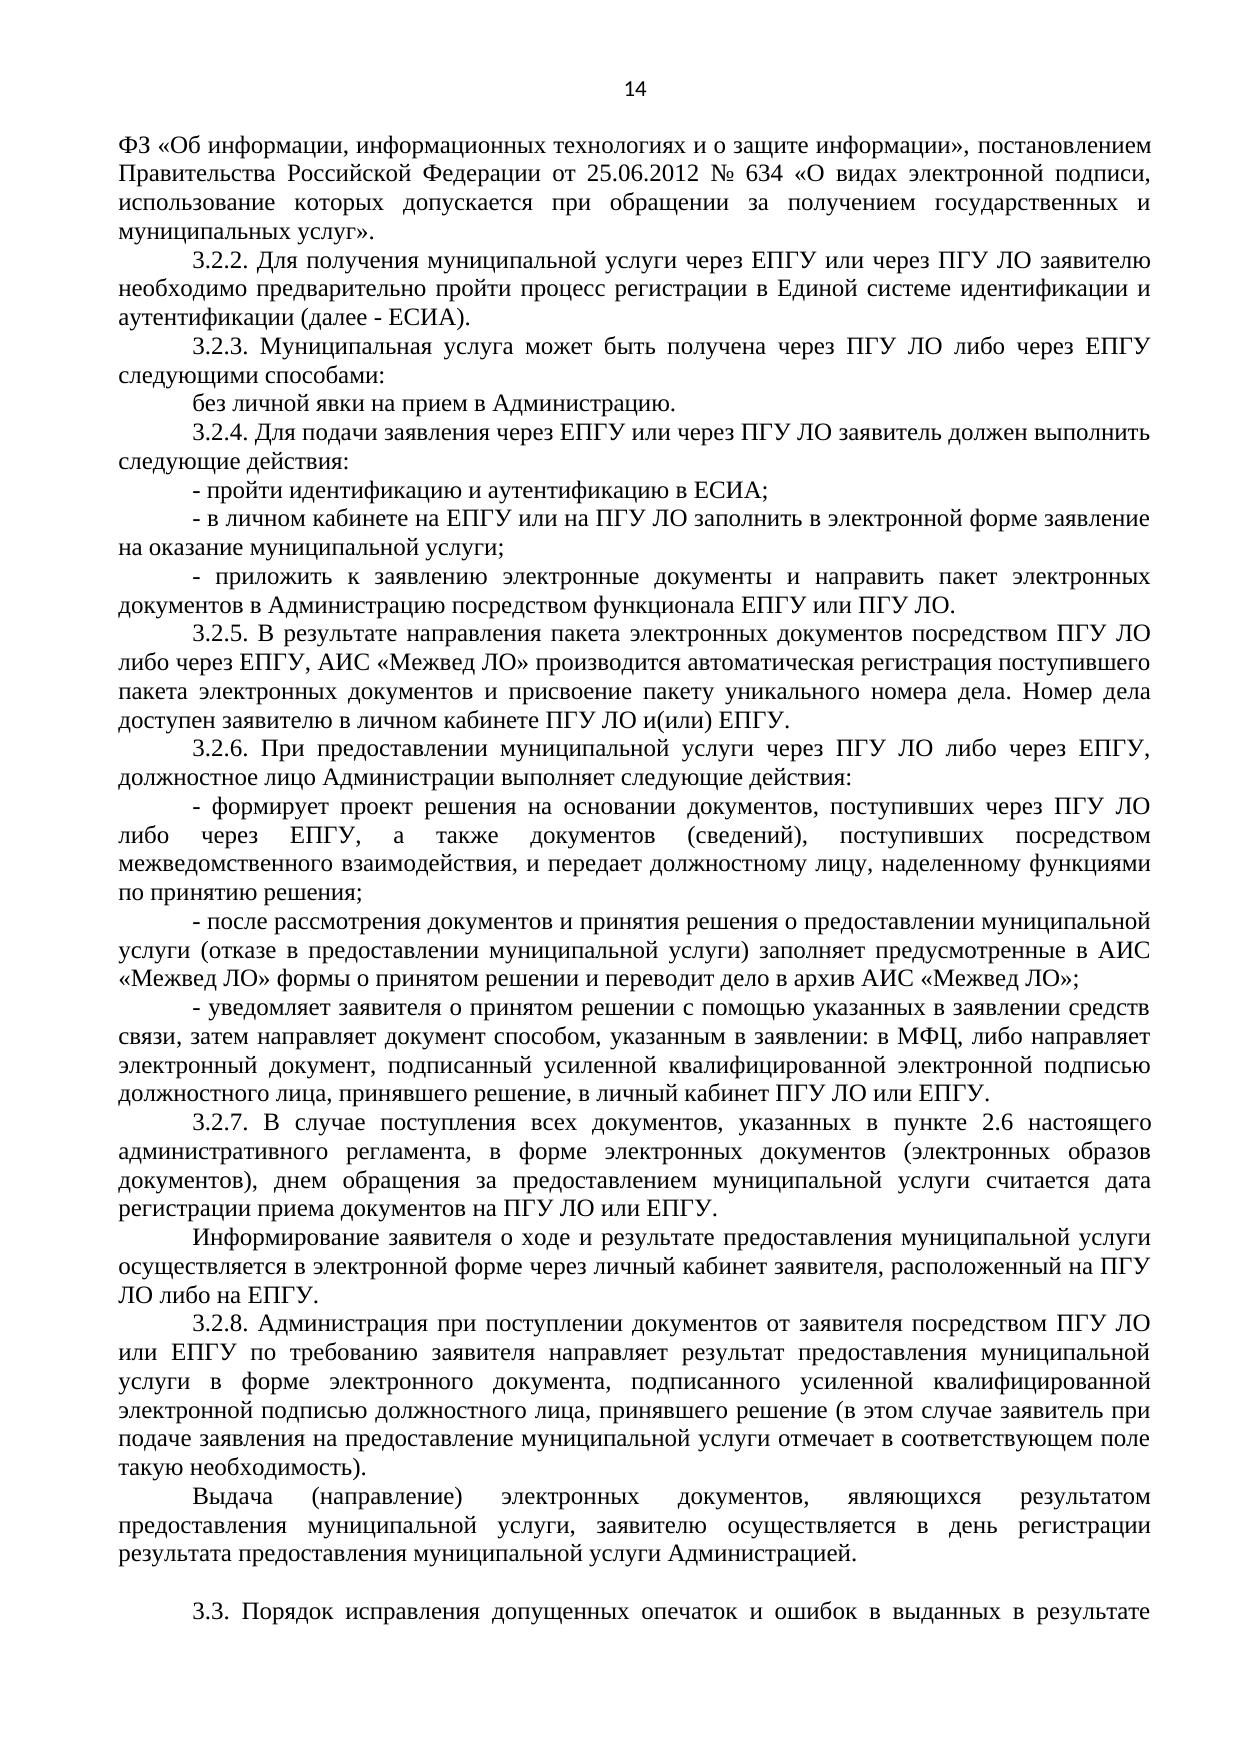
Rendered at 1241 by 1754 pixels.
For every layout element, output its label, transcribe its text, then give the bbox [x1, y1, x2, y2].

text 3.2.2. Для получения муниципальной услуги через ЕПГУ или через ПГУ ЛО заявителю необходимо предварительно пройти процесс регистрации в Единой системе идентификации и аутентификации (далее - ЕСИА). [118, 245, 1152, 331]
text - пройти идентификацию и аутентификацию в ЕСИА; [118, 475, 1152, 503]
text 3.2.8. Администрация при поступлении документов от заявителя посредством ПГУ ЛО или ЕПГУ по требованию заявителя направляет результат предоставления муниципальной услуги в форме электронного документа, подписанного усиленной квалифицированной электронной подписью должностного лица, принявшего решение (в этом случае заявитель при подаче заявления на предоставление муниципальной услуги отмечает в соответствующем поле такую необходимость). [118, 1308, 1152, 1481]
text 3.2.6. При предоставлении муниципальной услуги через ПГУ ЛО либо через ЕПГУ, должностное лицо Администрации выполняет следующие действия: [118, 733, 1152, 791]
text - после рассмотрения документов и принятия решения о предоставлении муниципальной услуги (отказе в предоставлении муниципальной услуги) заполняет предусмотренные в АИС «Межвед ЛО» формы о принятом решении и переводит дело в архив АИС «Межвед ЛО»; [118, 906, 1152, 992]
text - в личном кабинете на ЕПГУ или на ПГУ ЛО заполнить в электронной форме заявление на оказание муниципальной услуги; [118, 503, 1152, 561]
text - формирует проект решения на основании документов, поступивших через ПГУ ЛО либо через ЕПГУ, а также документов (сведений), поступивших посредством межведомственного взаимодействия, и передает должностному лицу, наделенному функциями по принятию решения; [118, 791, 1152, 906]
text без личной явки на прием в Администрацию. [118, 388, 1152, 417]
text 3.2.7. В случае поступления всех документов, указанных в пункте 2.6 настоящего административного регламента, в форме электронных документов (электронных образов документов), днем обращения за предоставлением муниципальной услуги считается дата регистрации приема документов на ПГУ ЛО или ЕПГУ. [118, 1107, 1152, 1222]
text 3.2.4. Для подачи заявления через ЕПГУ или через ПГУ ЛО заявитель должен выполнить следующие действия: [118, 417, 1152, 475]
text 3.2.3. Муниципальная услуга может быть получена через ПГУ ЛО либо через ЕПГУ следующими способами: [118, 331, 1152, 388]
text Информирование заявителя о ходе и результате предоставления муниципальной услуги осуществляется в электронной форме через личный кабинет заявителя, расположенный на ПГУ ЛО либо на ЕПГУ. [118, 1222, 1152, 1308]
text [118, 130, 1152, 245]
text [118, 1596, 1152, 1625]
text Выдача (направление) электронных документов, являющихся результатом предоставления муниципальной услуги, заявителю осуществляется в день регистрации результата предоставления муниципальной услуги Администрацией. [118, 1481, 1152, 1567]
text 3.2.5. В результате направления пакета электронных документов посредством ПГУ ЛО либо через ЕПГУ, АИС «Межвед ЛО» производится автоматическая регистрация поступившего пакета электронных документов и присвоение пакету уникального номера дела. Номер дела доступен заявителю в личном кабинете ПГУ ЛО и(или) ЕПГУ. [118, 618, 1152, 733]
text - приложить к заявлению электронные документы и направить пакет электронных документов в Администрацию посредством функционала ЕПГУ или ПГУ ЛО. [118, 561, 1152, 618]
text - уведомляет заявителя о принятом решении с помощью указанных в заявлении средств связи, затем направляет документ способом, указанным в заявлении: в МФЦ, либо направляет электронный документ, подписанный усиленной квалифицированной электронной подписью должностного лица, принявшего решение, в личный кабинет ПГУ ЛО или ЕПГУ. [118, 992, 1152, 1107]
